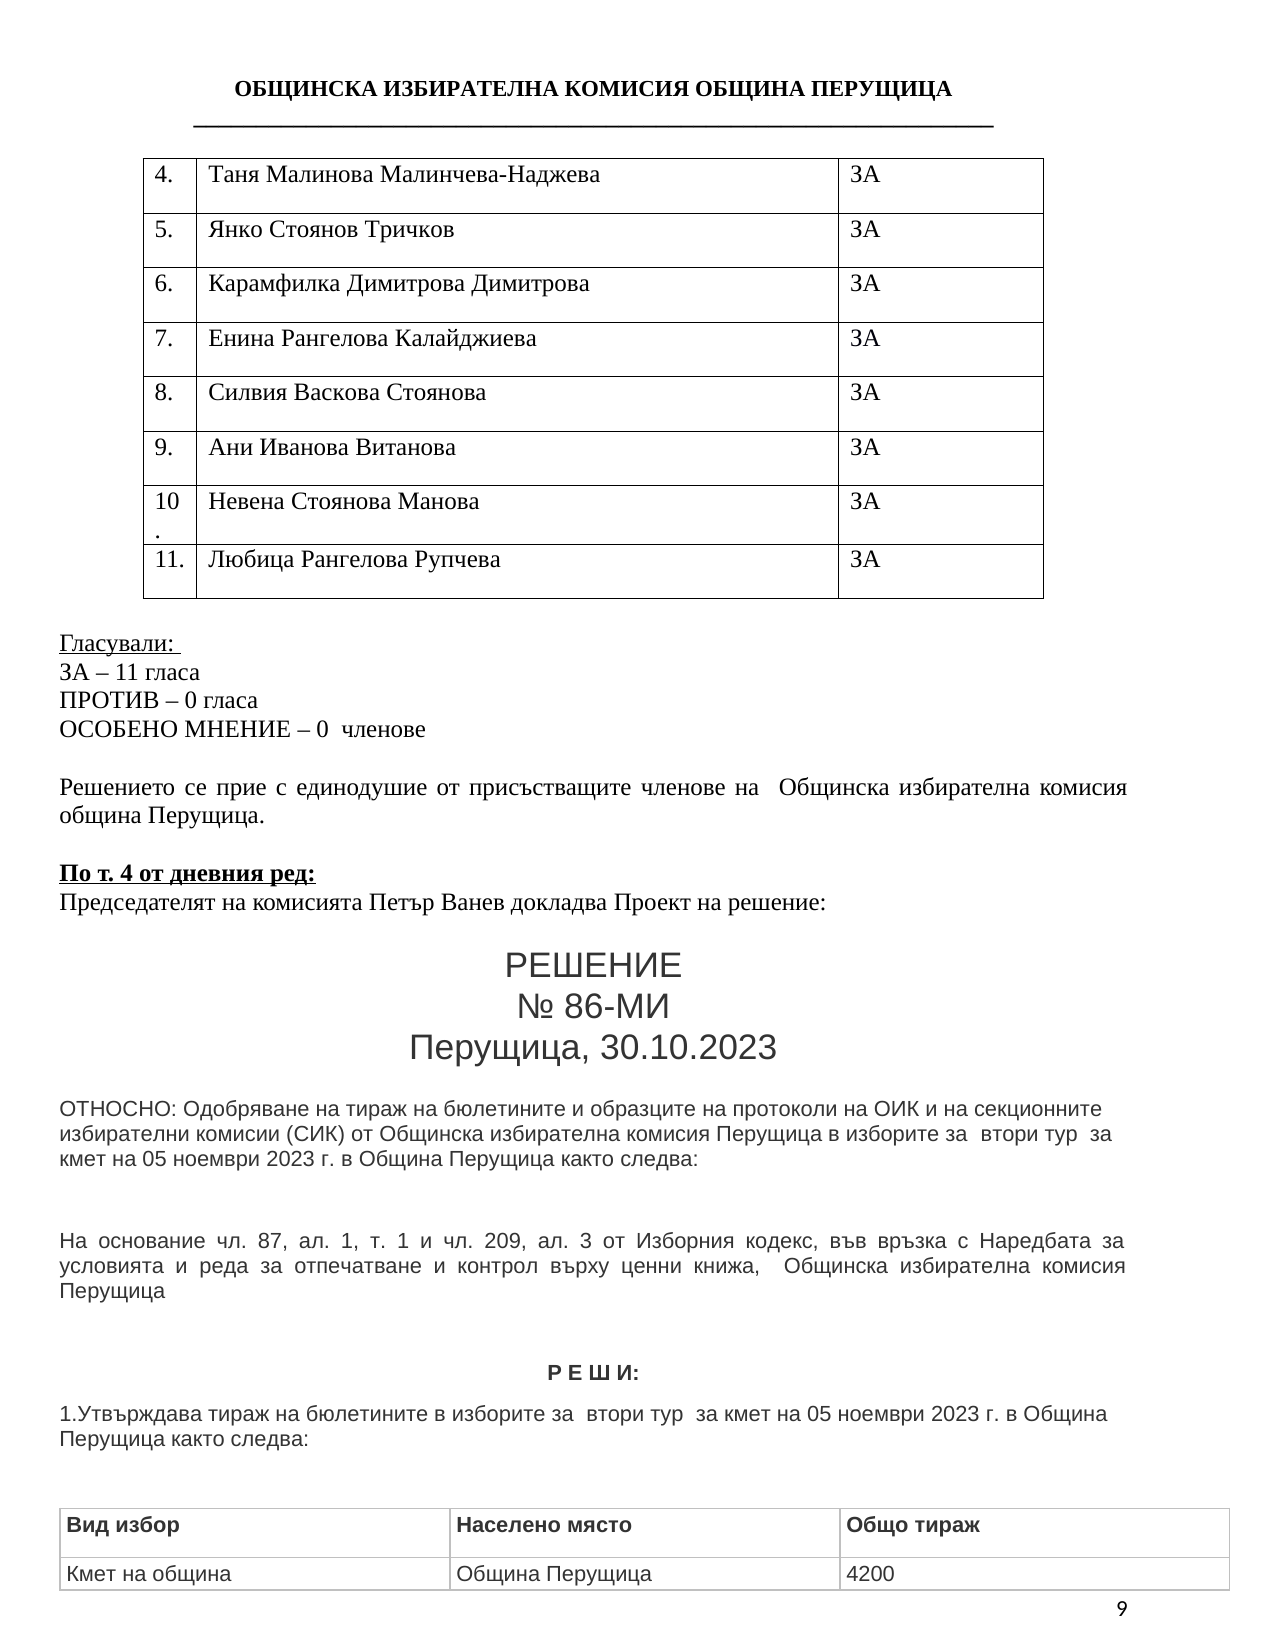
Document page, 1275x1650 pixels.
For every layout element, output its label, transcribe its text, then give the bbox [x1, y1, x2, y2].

table_cell ЗА [839, 486, 1043, 543]
text ОТНОСНО: Одобряване на тираж на бюлетините и образците на протоколи на ОИК и на секционните избирателни комисии (СИК) от Общинска избирателна комисия Перущица в изборите за втори тур за кмет на 05 ноември 2023 г. в Община Перущица както следва: [59, 1096, 1127, 1171]
table_cell Карамфилка Димитрова Димитрова [197, 268, 838, 322]
table_cell 11. [144, 545, 196, 598]
table_cell 4. [144, 159, 196, 213]
table_cell Община Перущица [451, 1558, 839, 1589]
table_cell 8. [144, 377, 196, 431]
text 1.Утвърждава тираж на бюлетините в изборите за втори тур за кмет на 05 ноември 2023 г. в Община Перущица както следва: [59, 1401, 1127, 1451]
table_cell Енина Рангелова Калайджиева [197, 323, 838, 376]
table_cell 7. [144, 323, 196, 376]
table_cell 4200 [841, 1558, 1229, 1589]
table_cell Невена Стоянова Манова [197, 486, 838, 543]
text По т. 4 от дневния ред: [59, 858, 1127, 887]
text На основание чл. 87, ал. 1, т. 1 и чл. 209, ал. 3 от Изборния кодекс, във връзка с Наредбата за условията и реда за отпечатване и контрол върху ценни книжа, Общинска избирателна комисия Перущица [59, 1228, 1127, 1303]
table_cell 9. [144, 432, 196, 485]
table_cell ЗА [839, 432, 1043, 485]
text ЗА – 11 гласа [59, 657, 1127, 685]
table_cell Кмет на община [61, 1558, 449, 1589]
table_cell Янко Стоянов Тричков [197, 214, 838, 267]
table_cell 10. [144, 486, 196, 543]
table_cell Ани Иванова Витанова [197, 432, 838, 485]
table_header Вид избор [61, 1509, 449, 1556]
table_cell Таня Малинова Малинчева-Наджева [197, 159, 838, 213]
text Решението се прие с единодушие от присъстващите членове на Общинска избирателна комисия община Перущица. [59, 772, 1127, 829]
table_header Общо тираж [841, 1509, 1229, 1556]
text Гласували: [59, 628, 1127, 657]
table_header Населено място [451, 1509, 839, 1556]
table_cell 6. [144, 268, 196, 322]
text ПРОТИВ – 0 гласа [59, 685, 1127, 714]
table_cell Силвия Васкова Стоянова [197, 377, 838, 431]
table_cell ЗА [839, 545, 1043, 598]
text ОСОБЕНО МНЕНИЕ – 0 членове [59, 714, 1127, 743]
table_cell ЗА [839, 159, 1043, 213]
text Р Е Ш И: [59, 1360, 1127, 1385]
table_cell ЗА [839, 377, 1043, 431]
text Председателят на комисията Петър Ванев докладва Проект на решение: [59, 887, 1127, 915]
table_cell 5. [144, 214, 196, 267]
table_cell ЗА [839, 323, 1043, 376]
text РЕШЕНИЕ № 86-МИ Перущица, 30.10.2023 [59, 944, 1127, 1067]
table_cell Любица Рангелова Рупчева [197, 545, 838, 598]
table_cell ЗА [839, 214, 1043, 267]
table_cell ЗА [839, 268, 1043, 322]
